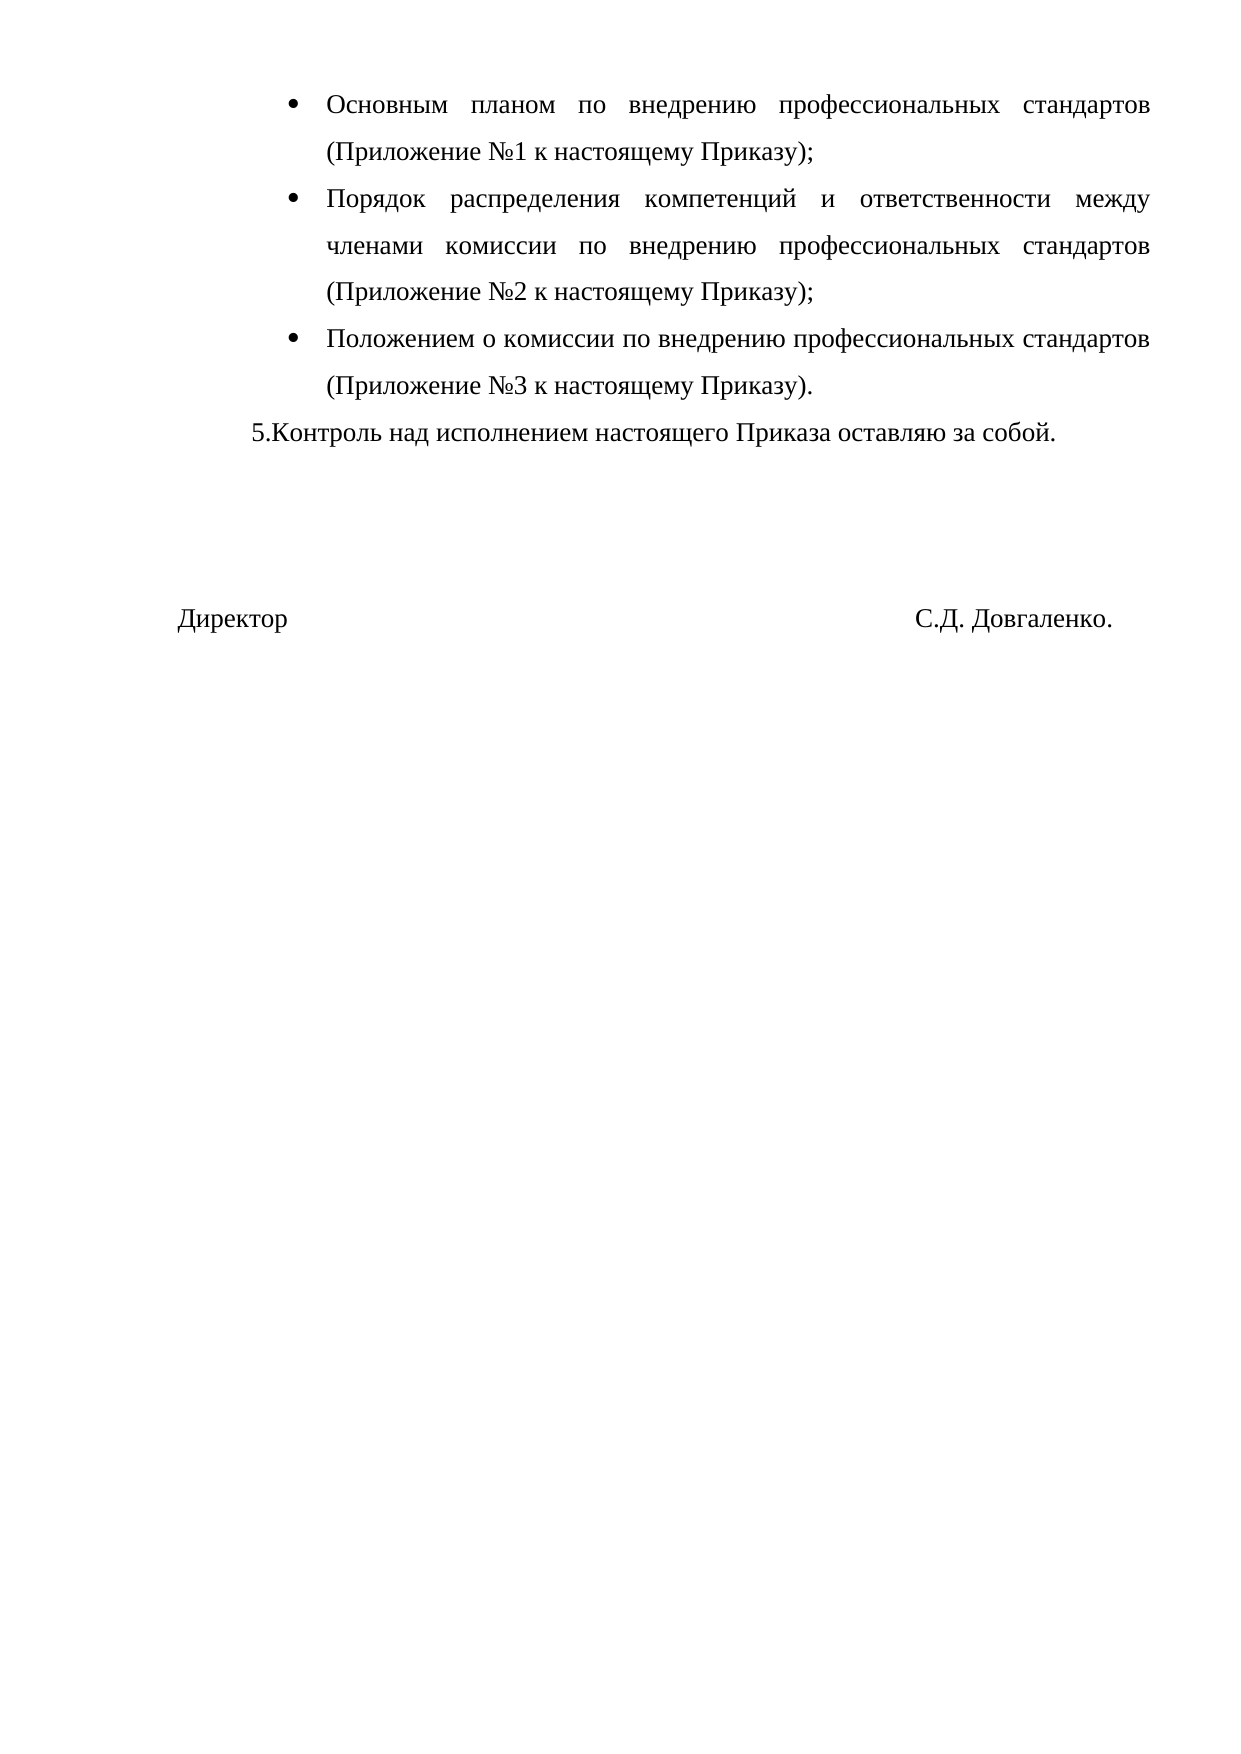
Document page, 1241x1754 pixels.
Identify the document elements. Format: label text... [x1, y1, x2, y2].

list Положением о комиссии по внедрению профессиональных стандартов (Приложение №3 к настоящему Приказу). [288, 322, 1152, 400]
list Порядок распределения компетенций и ответственности между членами комиссии по внедрению профессиональных стандартов (Приложение №2 к настоящему Приказу); [288, 182, 1152, 307]
text Директор С.Д. Довгаленко. [177, 602, 1152, 633]
text 5.Контроль над исполнением настоящего Приказа оставляю за собой. [177, 416, 1152, 447]
list Основным планом по внедрению профессиональных стандартов (Приложение №1 к настоящему Приказу); [288, 89, 1152, 167]
